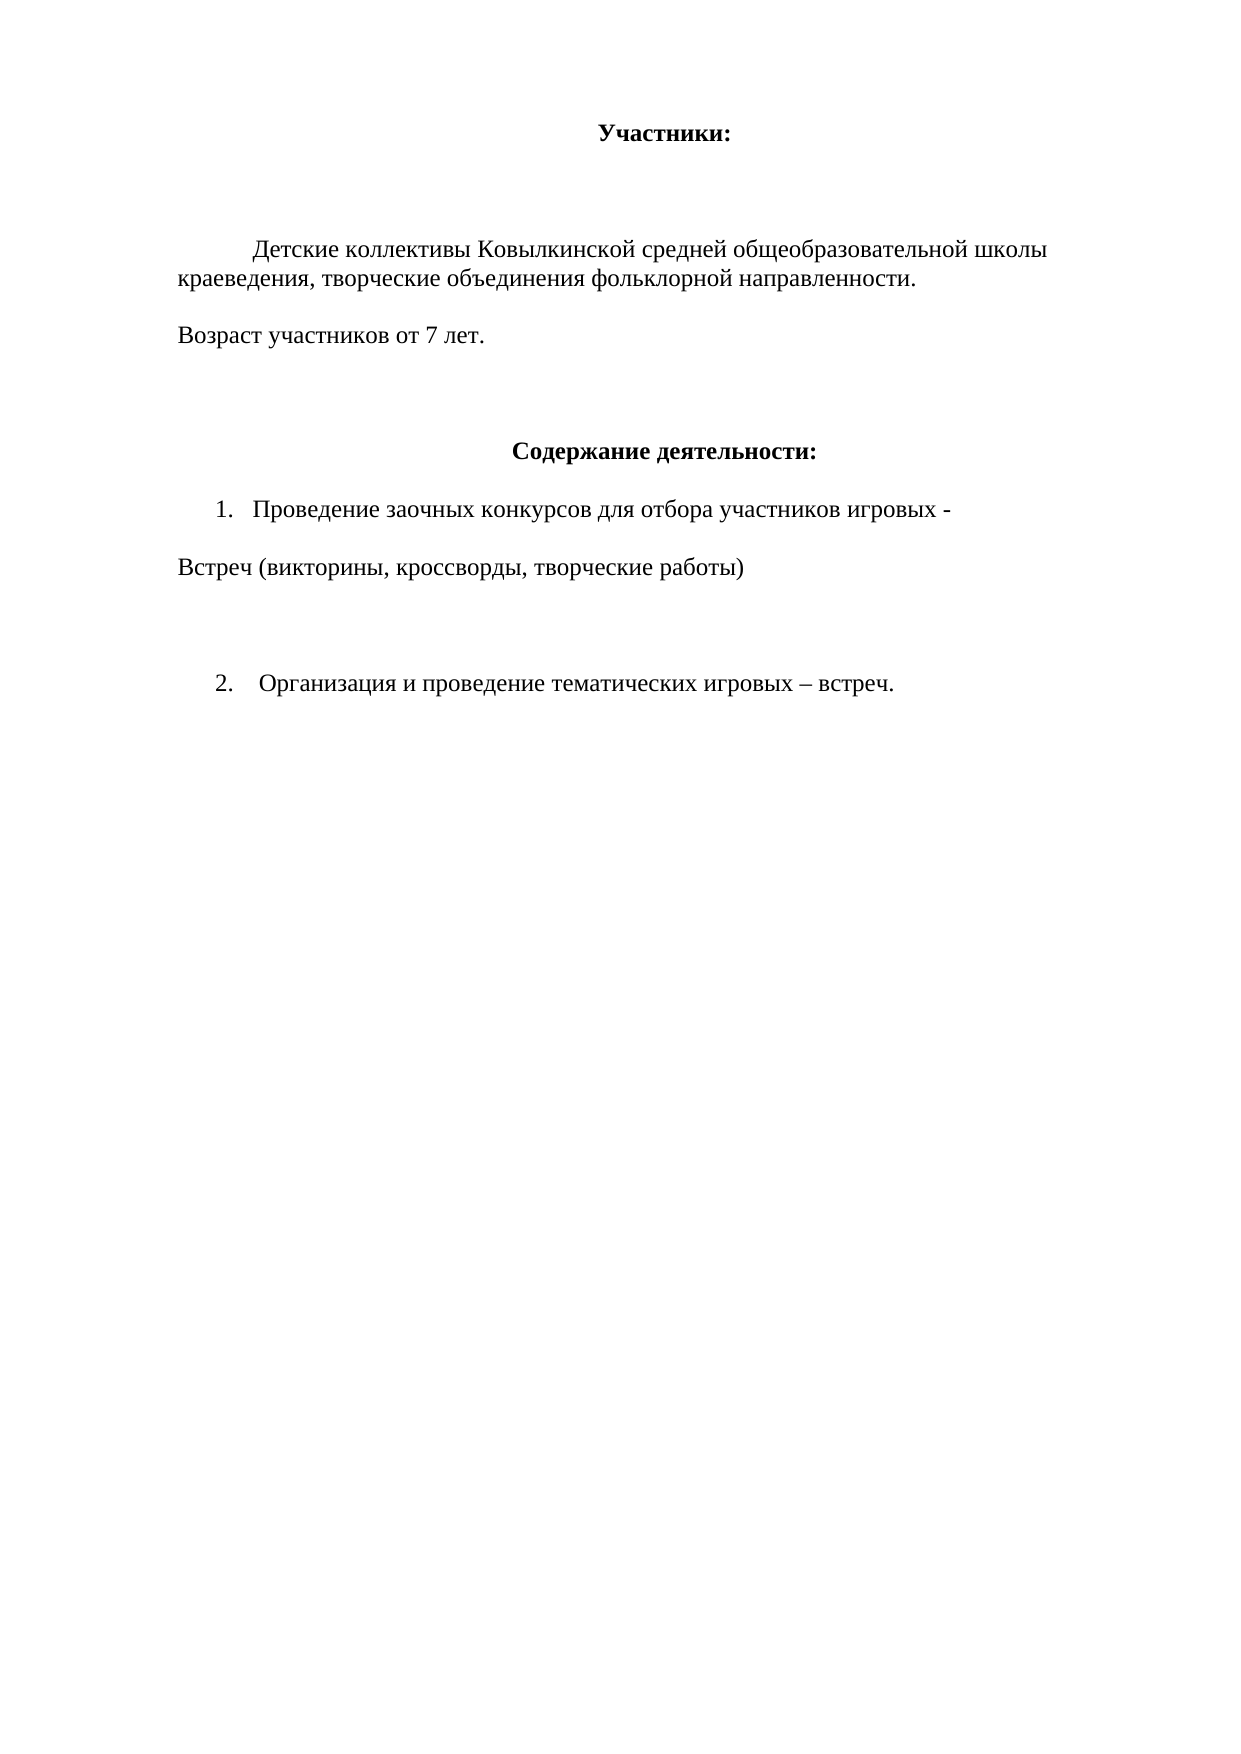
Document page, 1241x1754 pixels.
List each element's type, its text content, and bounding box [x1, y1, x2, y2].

text Содержание деятельности: [177, 436, 1152, 465]
list Проведение заочных конкурсов для отбора участников игровых - [215, 494, 1152, 523]
text Возраст участников от 7 лет. [177, 321, 1152, 349]
text Встреч (викторины, кроссворды, творческие работы) [177, 552, 1152, 581]
text Детские коллективы Ковылкинской средней общеобразовательной школы краеведения, творческие объединения фольклорной направленности. [177, 234, 1152, 291]
text Участники: [177, 118, 1152, 147]
list Организация и проведение тематических игровых – встреч. [215, 668, 1152, 697]
